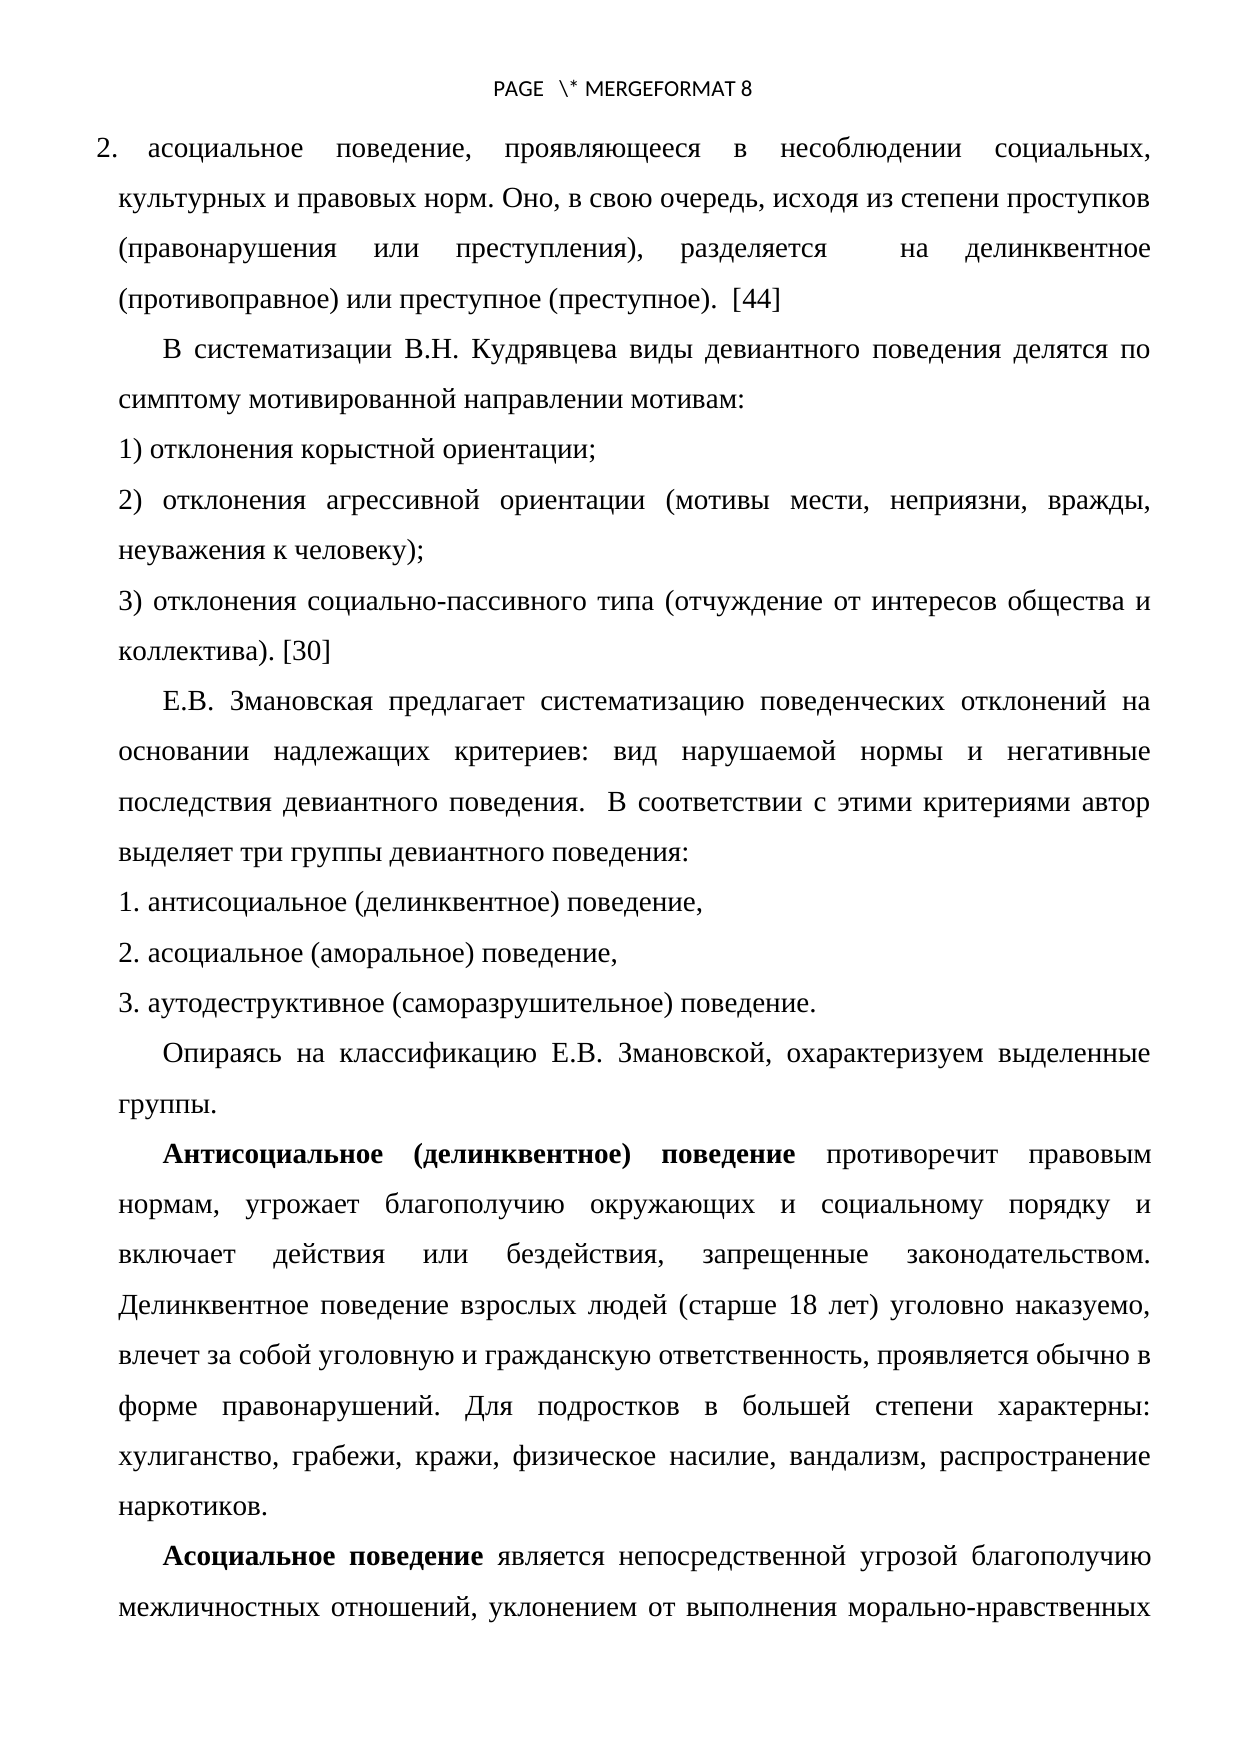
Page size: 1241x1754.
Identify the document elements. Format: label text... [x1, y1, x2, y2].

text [118, 1538, 1152, 1622]
text 3) отклонения социально-пассивного типа (отчуждение от интересов общества и коллектива). [30] [118, 583, 1152, 666]
list аутодеструктивное (саморазрушительное) поведение. [118, 985, 1152, 1019]
text Е.В. Змановская предлагает систематизацию поведенческих отклонений на основании надлежащих критериев: вид нарушаемой нормы и негативные последствия девиантного поведения. В соответствии с этими критериями автор выделяет три группы девиантного поведения: [118, 683, 1152, 868]
list асоциальное (аморальное) поведение, [118, 935, 1152, 968]
text Опираясь на классификацию Е.В. Змановской, охарактеризуем выделенные группы. [118, 1035, 1152, 1119]
list антисоциальное (делинквентное) поведение, [118, 884, 1152, 918]
list асоциальное поведение, проявляющееся в несоблюдении социальных, культурных и правовых норм. Оно, в свою очередь, исходя из степени проступков (правонарушения или преступления), разделяется на делинквентное (противоправное) или преступное (преступное). [44] [118, 130, 1152, 314]
text 2) отклонения агрессивной ориентации (мотивы мести, неприязни, вражды, неуважения к человеку); [118, 482, 1152, 566]
text Антисоциальное (делинквентное) поведение противоречит правовым нормам, угрожает благополучию окружающих и социальному порядку и включает действия или бездействия, запрещенные законодательством. Делинквентное поведение взрослых людей (старше 18 лет) уголовно наказуемо, влечет за собой уголовную и гражданскую ответственность, проявляется обычно в форме правонарушений. Для подростков в большей степени характерны: хулиганство, грабежи, кражи, физическое насилие, вандализм, распространение наркотиков. [118, 1136, 1152, 1522]
text В систематизации В.Н. Кудрявцева виды девиантного поведения делятся по симптому мотивированной направлении мотивам: [118, 331, 1152, 415]
text 1) отклонения корыстной ориентации; [118, 432, 1152, 465]
